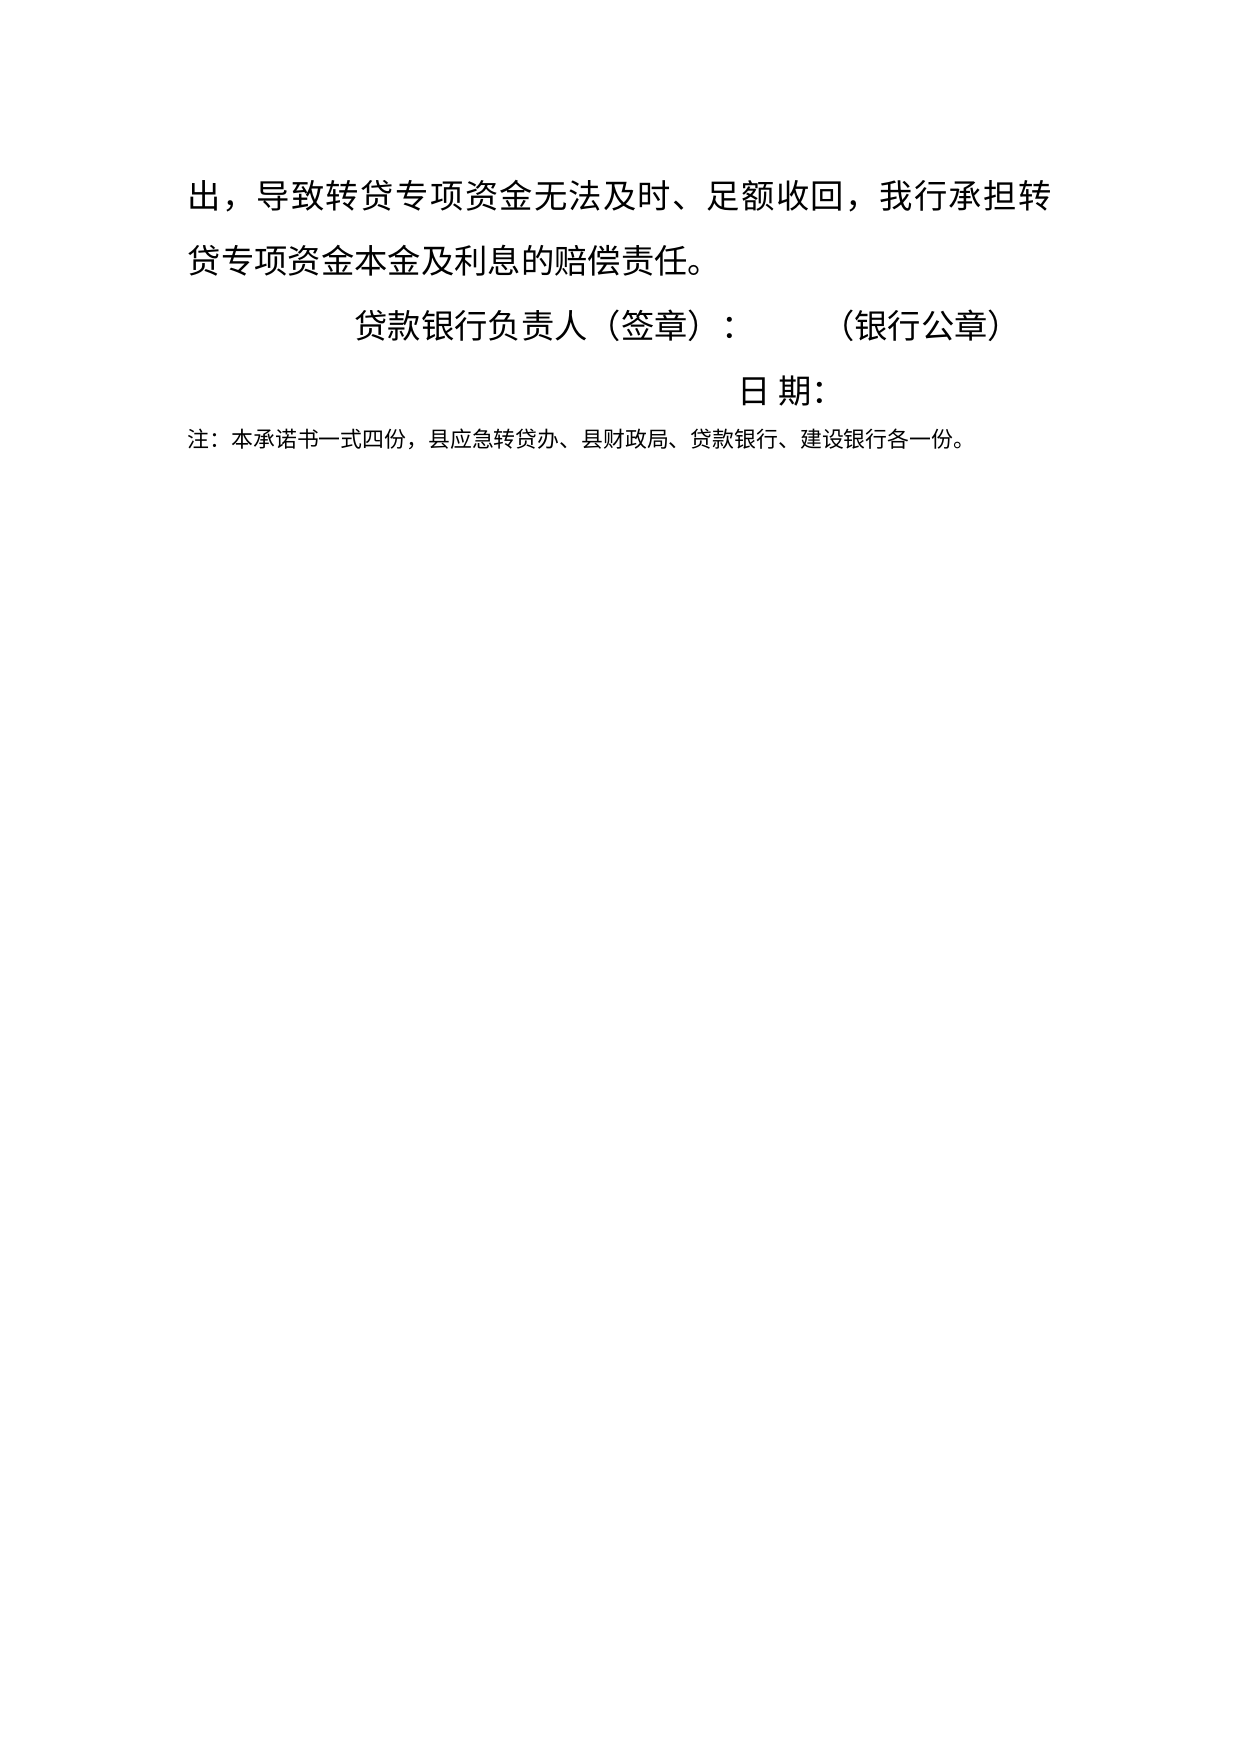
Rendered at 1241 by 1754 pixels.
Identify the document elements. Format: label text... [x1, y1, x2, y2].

text 日 期： [187, 357, 1053, 422]
text 注：本承诺书一式四份，县应急转贷办、县财政局、贷款银行、建设银行各一份。 [187, 422, 1053, 454]
text 贷款银行负责人（签章）： （银行公章） [187, 292, 1053, 357]
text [187, 162, 1053, 292]
